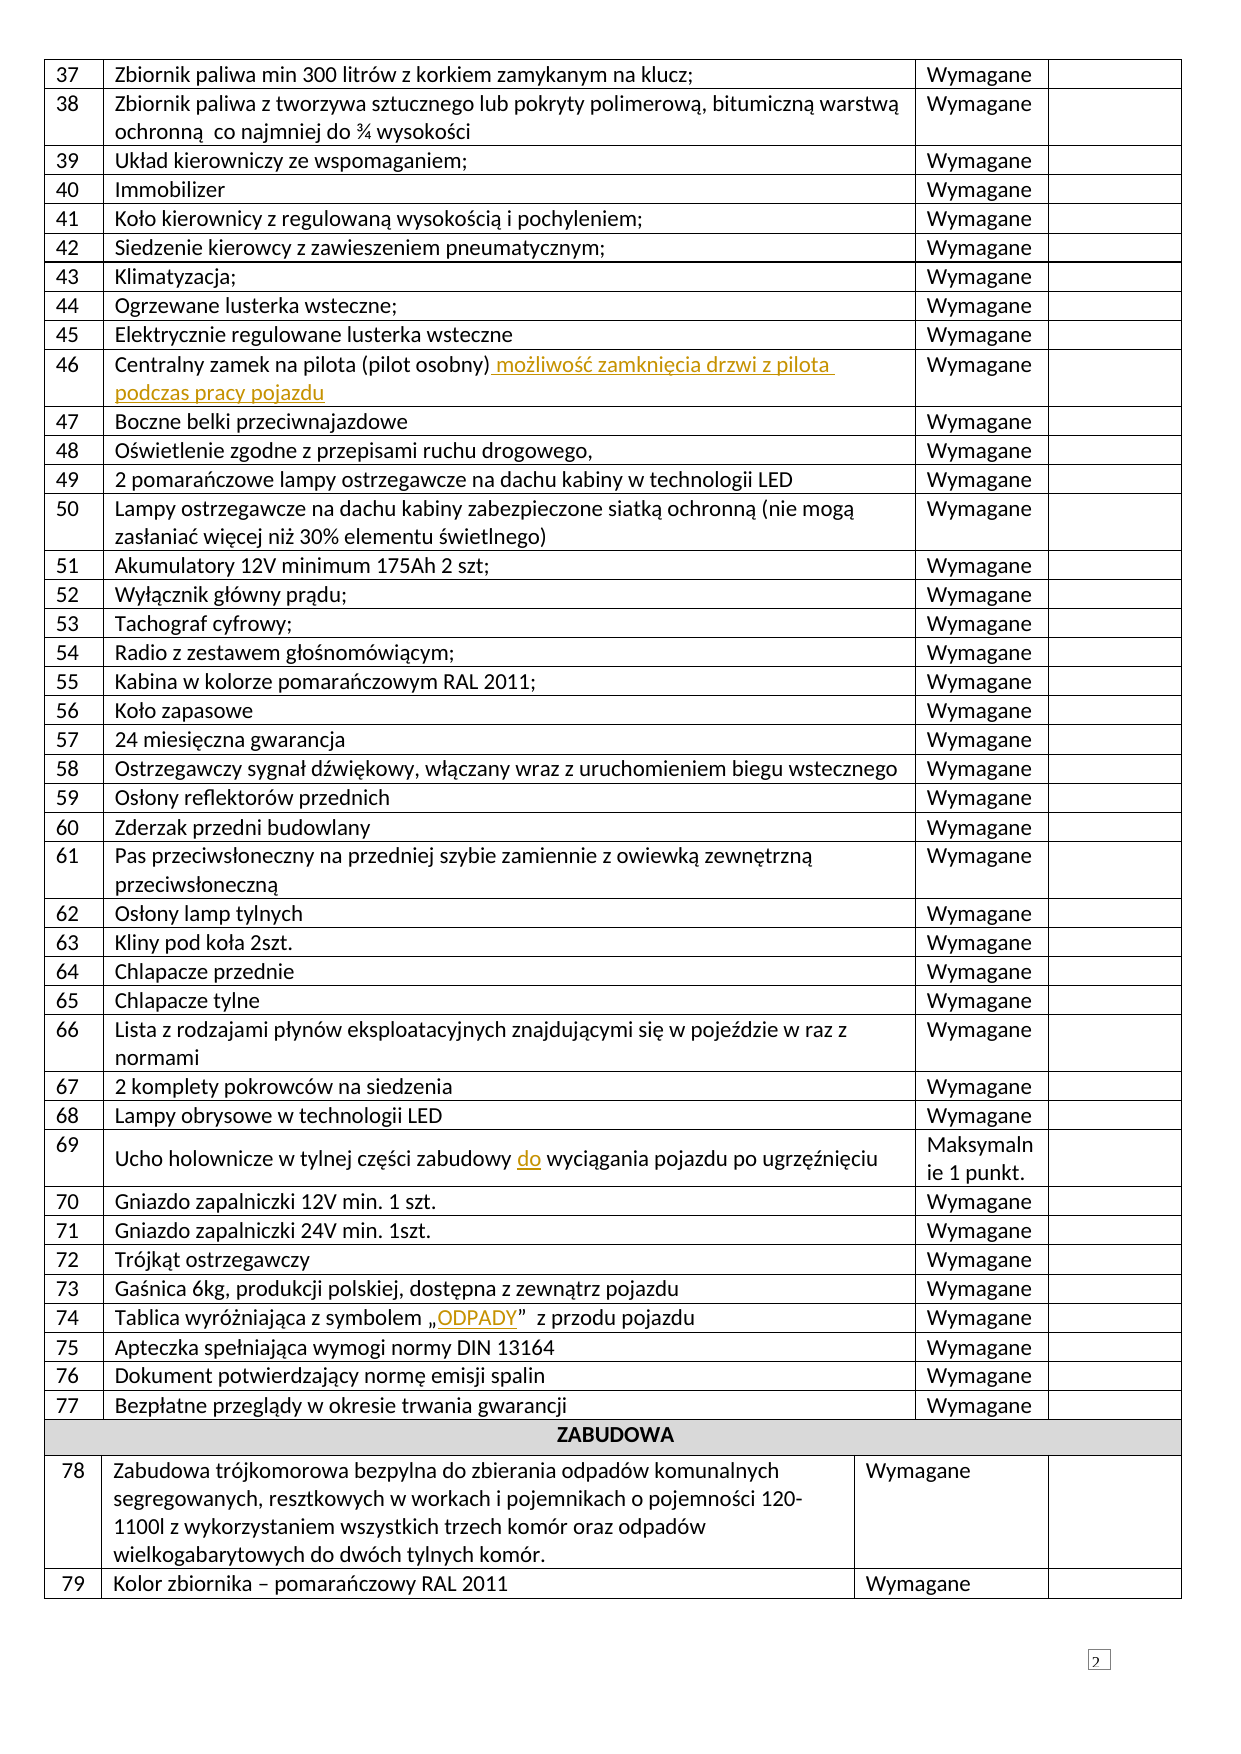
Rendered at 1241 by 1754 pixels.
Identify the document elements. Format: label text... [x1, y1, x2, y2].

table_cell [1049, 551, 1181, 579]
table_cell [1049, 1187, 1181, 1215]
table_cell Kolor zbiornika – pomarańczowy RAL 2011 [102, 1569, 854, 1597]
table_cell Wymagane [916, 725, 1048, 753]
table_cell [1049, 986, 1181, 1014]
table_cell [1049, 667, 1181, 695]
table_cell 56 [45, 696, 103, 724]
table_cell 65 [45, 986, 103, 1014]
table_cell [1049, 1304, 1181, 1332]
table_cell [1049, 755, 1181, 782]
table_cell Tablica wyróżniająca z symbolem „” z przodu pojazdu [104, 1304, 915, 1332]
table_cell [1049, 292, 1181, 319]
table_cell Wymagane [916, 1216, 1048, 1244]
table_cell Kliny pod koła 2szt. [104, 928, 915, 956]
table_cell 37 [45, 60, 103, 88]
table_cell Lampy obrysowe w technologii LED [104, 1101, 915, 1129]
table_cell Ostrzegawczy sygnał dźwiękowy, włączany wraz z uruchomieniem biegu wstecznego [104, 755, 915, 782]
table_cell [1049, 1275, 1181, 1302]
table_cell 44 [45, 292, 103, 319]
table_cell [1049, 725, 1181, 753]
table_cell Wymagane [916, 784, 1048, 812]
table_cell Gniazdo zapalniczki 12V min. 1 szt. [104, 1187, 915, 1215]
table_cell 55 [45, 667, 103, 695]
table_cell [1049, 957, 1181, 985]
table_cell Wymagane [916, 234, 1048, 261]
table_cell 62 [45, 899, 103, 927]
table_cell Wymagane [916, 1245, 1048, 1273]
table_cell 51 [45, 551, 103, 579]
table_cell [1049, 899, 1181, 927]
table_cell 47 [45, 407, 103, 435]
table_cell [1049, 350, 1181, 406]
table_cell [1049, 1333, 1181, 1361]
table_cell Lista z rodzajami płynów eksploatacyjnych znajdującymi się w pojeździe w raz z normami [104, 1015, 915, 1071]
table_cell 79 [45, 1569, 101, 1597]
table_cell Wymagane [916, 1072, 1048, 1100]
table_cell 24 miesięczna gwarancja [104, 725, 915, 753]
table_cell [1049, 465, 1181, 493]
table_cell Siedzenie kierowcy z zawieszeniem pneumatycznym; [104, 234, 915, 261]
table_cell Wymagane [916, 551, 1048, 579]
table_cell 40 [45, 175, 103, 203]
table_cell Wymagane [916, 928, 1048, 956]
table_cell 68 [45, 1101, 103, 1129]
table_cell Kabina w kolorze pomarańczowym RAL 2011; [104, 667, 915, 695]
table_cell Wymagane [916, 436, 1048, 464]
table_cell Chlapacze tylne [104, 986, 915, 1014]
table_cell Ucho holownicze w tylnej części zabudowy wyciągania pojazdu po ugrzęźnięciu [104, 1130, 915, 1186]
table_cell Bezpłatne przeglądy w okresie trwania gwarancji [104, 1391, 915, 1419]
table_cell Wymagane [855, 1456, 1048, 1568]
table_cell 78 [45, 1456, 101, 1568]
table_cell Wymagane [916, 1333, 1048, 1361]
table_cell 63 [45, 928, 103, 956]
table_cell [1049, 928, 1181, 956]
table_cell Wymagane [916, 407, 1048, 435]
table_cell [1049, 638, 1181, 666]
table_cell Maksymalnie 1 punkt. [916, 1130, 1048, 1186]
table_cell Wymagane [916, 89, 1048, 145]
table_cell Wymagane [916, 321, 1048, 349]
table_cell [1049, 784, 1181, 812]
table_cell Wymagane [916, 609, 1048, 637]
table_cell 61 [45, 842, 103, 898]
table_cell Wymagane [916, 813, 1048, 841]
table_cell Zbiornik paliwa z tworzywa sztucznego lub pokryty polimerową, bitumiczną warstwą ochronną co najmniej do ¾ wysokości [104, 89, 915, 145]
table_cell 54 [45, 638, 103, 666]
table_cell 52 [45, 580, 103, 608]
table_cell [1049, 146, 1181, 174]
table_cell Wymagane [916, 1187, 1048, 1215]
table_cell Wymagane [916, 1391, 1048, 1419]
table_cell 38 [45, 89, 103, 145]
table_cell 71 [45, 1216, 103, 1244]
table_cell Układ kierowniczy ze wspomaganiem; [104, 146, 915, 174]
table_cell 57 [45, 725, 103, 753]
table_cell 59 [45, 784, 103, 812]
table_cell [1049, 263, 1181, 291]
table_cell 60 [45, 813, 103, 841]
table_cell 53 [45, 609, 103, 637]
table_cell [1049, 234, 1181, 261]
table_cell Zderzak przedni budowlany [104, 813, 915, 841]
table_cell [1049, 1456, 1181, 1568]
table_cell [1049, 204, 1181, 232]
table_cell Gniazdo zapalniczki 24V min. 1szt. [104, 1216, 915, 1244]
table_cell Osłony lamp tylnych [104, 899, 915, 927]
table_cell Wymagane [916, 1275, 1048, 1302]
table_cell 42 [45, 234, 103, 261]
table_cell 43 [45, 263, 103, 291]
table_cell [1049, 842, 1181, 898]
table_cell 45 [45, 321, 103, 349]
table_cell Lampy ostrzegawcze na dachu kabiny zabezpieczone siatką ochronną (nie mogą zasłaniać więcej niż 30% elementu świetlnego) [104, 494, 915, 550]
table_cell Wymagane [916, 292, 1048, 319]
table_cell Koło zapasowe [104, 696, 915, 724]
table_cell [1049, 1569, 1181, 1597]
table_cell Wymagane [916, 1101, 1048, 1129]
table_cell [1049, 175, 1181, 203]
table_cell [1049, 1391, 1181, 1419]
table_cell Boczne belki przeciwnajazdowe [104, 407, 915, 435]
table_cell Wymagane [916, 1015, 1048, 1071]
table_cell Immobilizer [104, 175, 915, 203]
table_cell [1049, 1216, 1181, 1244]
table_cell Oświetlenie zgodne z przepisami ruchu drogowego, [104, 436, 915, 464]
table_cell 64 [45, 957, 103, 985]
table_cell Klimatyzacja; [104, 263, 915, 291]
table_cell 2 komplety pokrowców na siedzenia [104, 1072, 915, 1100]
table_cell Dokument potwierdzający normę emisji spalin [104, 1362, 915, 1390]
table_cell [1049, 609, 1181, 637]
table_cell [1049, 1130, 1181, 1186]
table_cell 50 [45, 494, 103, 550]
table_cell Wymagane [916, 350, 1048, 406]
table_cell [1049, 1245, 1181, 1273]
table_cell Zbiornik paliwa min 300 litrów z korkiem zamykanym na klucz; [104, 60, 915, 88]
table_cell 74 [45, 1304, 103, 1332]
table_cell Wymagane [916, 146, 1048, 174]
table_cell 49 [45, 465, 103, 493]
table_cell [1049, 1072, 1181, 1100]
table_cell Wymagane [916, 494, 1048, 550]
table_cell 46 [45, 350, 103, 406]
table_cell Zabudowa trójkomorowa bezpylna do zbierania odpadów komunalnych segregowanych, resztkowych w workach i pojemnikach o pojemności 120-1100l z wykorzystaniem wszystkich trzech komór oraz odpadów wielkogabarytowych do dwóch tylnych komór. [102, 1456, 854, 1568]
table_cell [1049, 1101, 1181, 1129]
table_cell 70 [45, 1187, 103, 1215]
table_cell Wymagane [916, 1304, 1048, 1332]
table_cell Wymagane [916, 957, 1048, 985]
table_cell Wymagane [916, 204, 1048, 232]
table_cell 72 [45, 1245, 103, 1273]
table_cell 77 [45, 1391, 103, 1419]
table_cell Osłony reflektorów przednich [104, 784, 915, 812]
table_cell Wymagane [916, 1362, 1048, 1390]
table_cell [1049, 89, 1181, 145]
table_cell ZABUDOWA [45, 1420, 1181, 1455]
table_cell 73 [45, 1275, 103, 1302]
table_cell [1049, 60, 1181, 88]
table_cell 48 [45, 436, 103, 464]
table_cell 39 [45, 146, 103, 174]
table_cell Elektrycznie regulowane lusterka wsteczne [104, 321, 915, 349]
table_cell 67 [45, 1072, 103, 1100]
table_cell Centralny zamek na pilota (pilot osobny) [104, 350, 915, 406]
table_cell Gaśnica 6kg, produkcji polskiej, dostępna z zewnątrz pojazdu [104, 1275, 915, 1302]
table_cell Wymagane [916, 465, 1048, 493]
table_cell Wymagane [916, 60, 1048, 88]
table_cell 66 [45, 1015, 103, 1071]
table_cell [1049, 1362, 1181, 1390]
table_cell Wymagane [916, 667, 1048, 695]
table_cell Wymagane [916, 696, 1048, 724]
table_cell [1049, 436, 1181, 464]
table_cell Trójkąt ostrzegawczy [104, 1245, 915, 1273]
table_cell 76 [45, 1362, 103, 1390]
table_cell 41 [45, 204, 103, 232]
table_cell [1049, 321, 1181, 349]
table_cell 2 pomarańczowe lampy ostrzegawcze na dachu kabiny w technologii LED [104, 465, 915, 493]
table_cell Wymagane [916, 755, 1048, 782]
table_cell Koło kierownicy z regulowaną wysokością i pochyleniem; [104, 204, 915, 232]
table_cell Radio z zestawem głośnomówiącym; [104, 638, 915, 666]
table_cell Akumulatory 12V minimum 175Ah 2 szt; [104, 551, 915, 579]
table_cell Pas przeciwsłoneczny na przedniej szybie zamiennie z owiewką zewnętrzną przeciwsłoneczną [104, 842, 915, 898]
table_cell [1049, 813, 1181, 841]
table_cell Chlapacze przednie [104, 957, 915, 985]
table_cell Ogrzewane lusterka wsteczne; [104, 292, 915, 319]
table_cell 58 [45, 755, 103, 782]
table_cell [1049, 696, 1181, 724]
table_cell 69 [45, 1130, 103, 1186]
table_cell Wyłącznik główny prądu; [104, 580, 915, 608]
table_cell Wymagane [916, 899, 1048, 927]
table_cell Wymagane [916, 580, 1048, 608]
table_cell Apteczka spełniająca wymogi normy DIN 13164 [104, 1333, 915, 1361]
table_cell [1049, 1015, 1181, 1071]
table_cell Wymagane [916, 842, 1048, 898]
table_cell Tachograf cyfrowy; [104, 609, 915, 637]
table_cell [1049, 407, 1181, 435]
table_cell [1049, 494, 1181, 550]
table_cell [1049, 580, 1181, 608]
table_cell Wymagane [916, 263, 1048, 291]
table_cell Wymagane [855, 1569, 1048, 1597]
table_cell Wymagane [916, 175, 1048, 203]
table_cell Wymagane [916, 638, 1048, 666]
table_cell Wymagane [916, 986, 1048, 1014]
table_cell 75 [45, 1333, 103, 1361]
